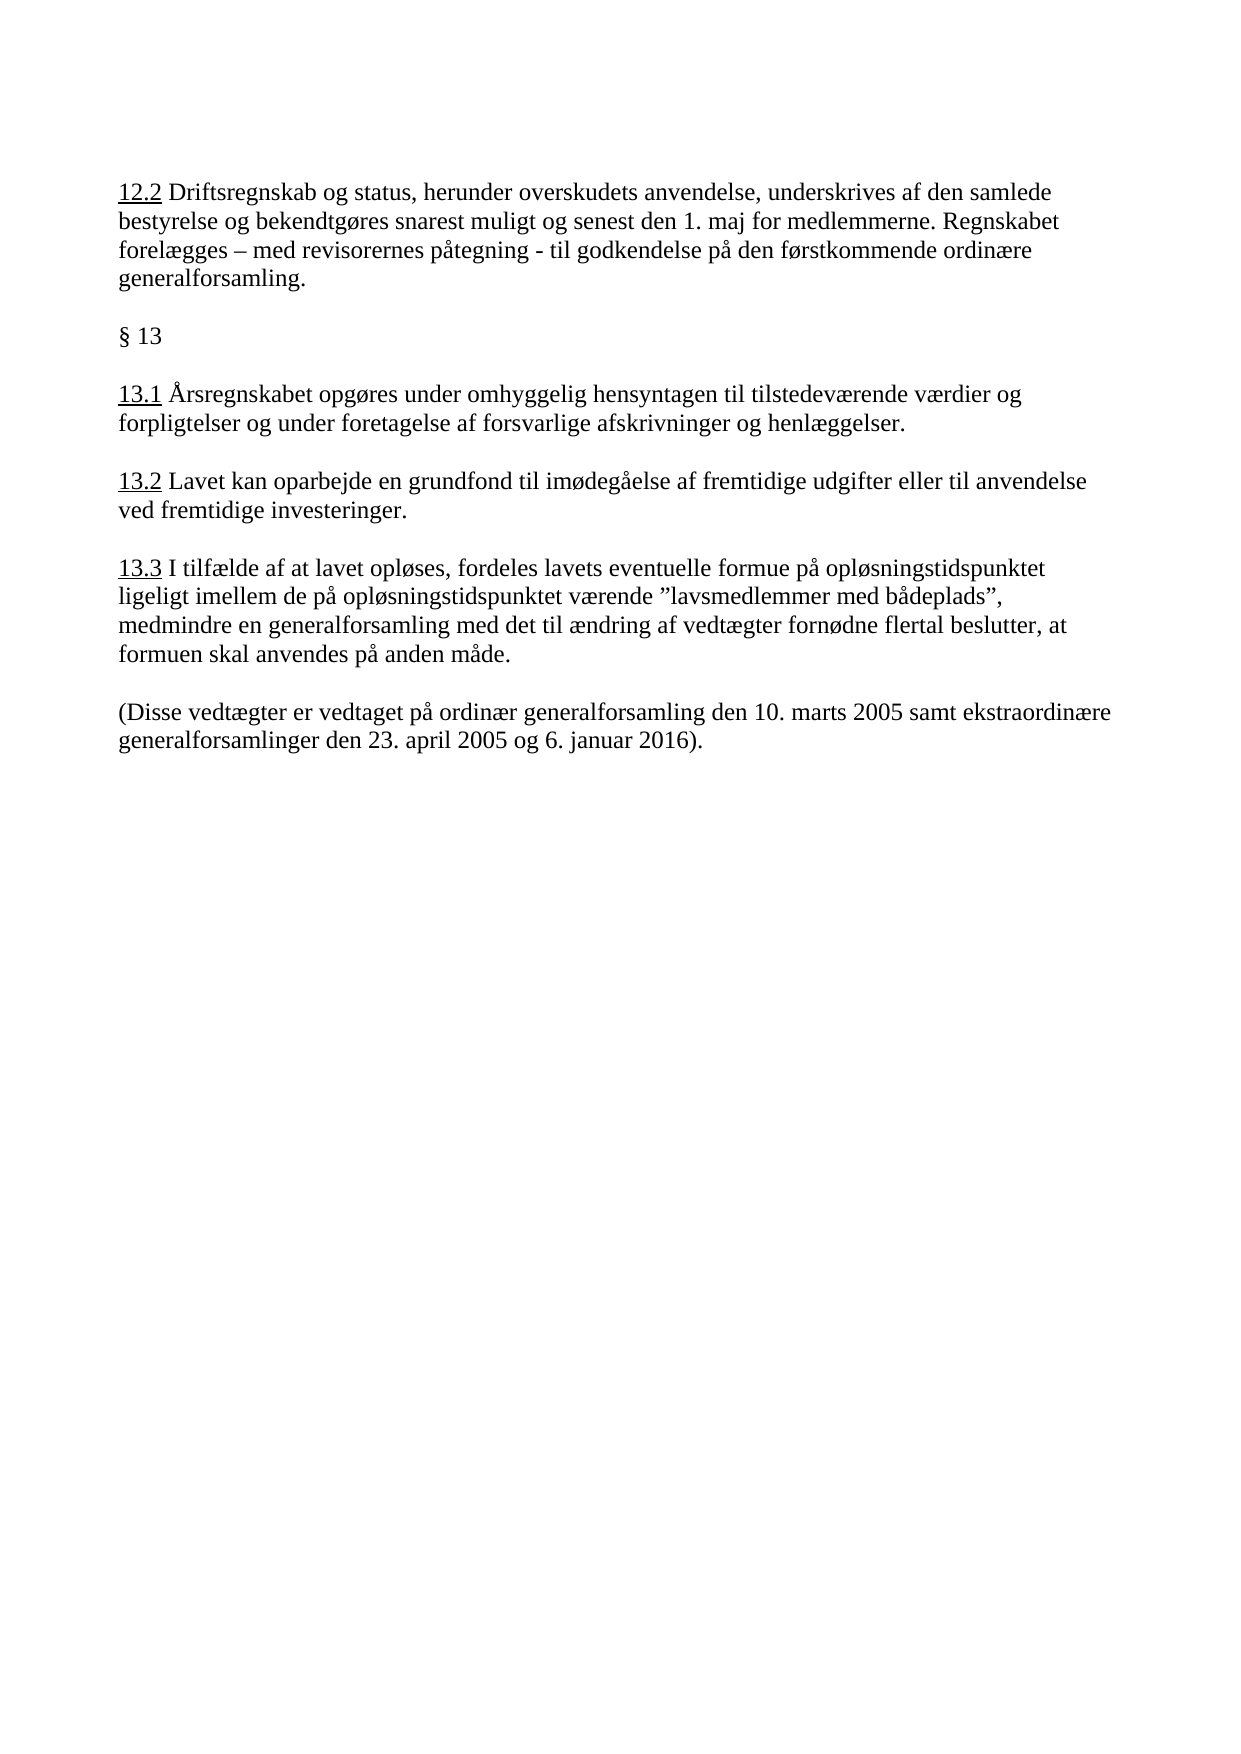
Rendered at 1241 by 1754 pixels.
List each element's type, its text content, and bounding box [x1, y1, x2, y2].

text 13.1 Årsregnskabet opgøres under omhyggelig hensyntagen til tilstedeværende værdier og forpligtelser og under foretagelse af forsvarlige afskrivninger og henlæggelser. [118, 379, 1122, 437]
text 13.2 Lavet kan oparbejde en grundfond til imødegåelse af fremtidige udgifter eller til anvendelse ved fremtidige investeringer. [118, 466, 1122, 523]
text 13.3 I tilfælde af at lavet opløses, fordeles lavets eventuelle formue på opløsningstidspunktet ligeligt imellem de på opløsningstidspunktet værende ”lavsmedlemmer med bådeplads”, medmindre en generalforsamling med det til ændring af vedtægter fornødne flertal beslutter, at formuen skal anvendes på anden måde. [118, 553, 1122, 668]
text 12.2 Driftsregnskab og status, herunder overskudets anvendelse, underskrives af den samlede bestyrelse og bekendtgøres snarest muligt og senest den 1. maj for medlemmerne. Regnskabet forelægges – med revisorernes påtegning - til godkendelse på den førstkommende ordinære generalforsamling. [118, 177, 1122, 292]
text § 13 [118, 321, 1122, 350]
text (Disse vedtægter er vedtaget på ordinær generalforsamling den 10. marts 2005 samt ekstraordinære generalforsamlinger den 23. april 2005 og 6. januar 2016). [118, 697, 1122, 754]
